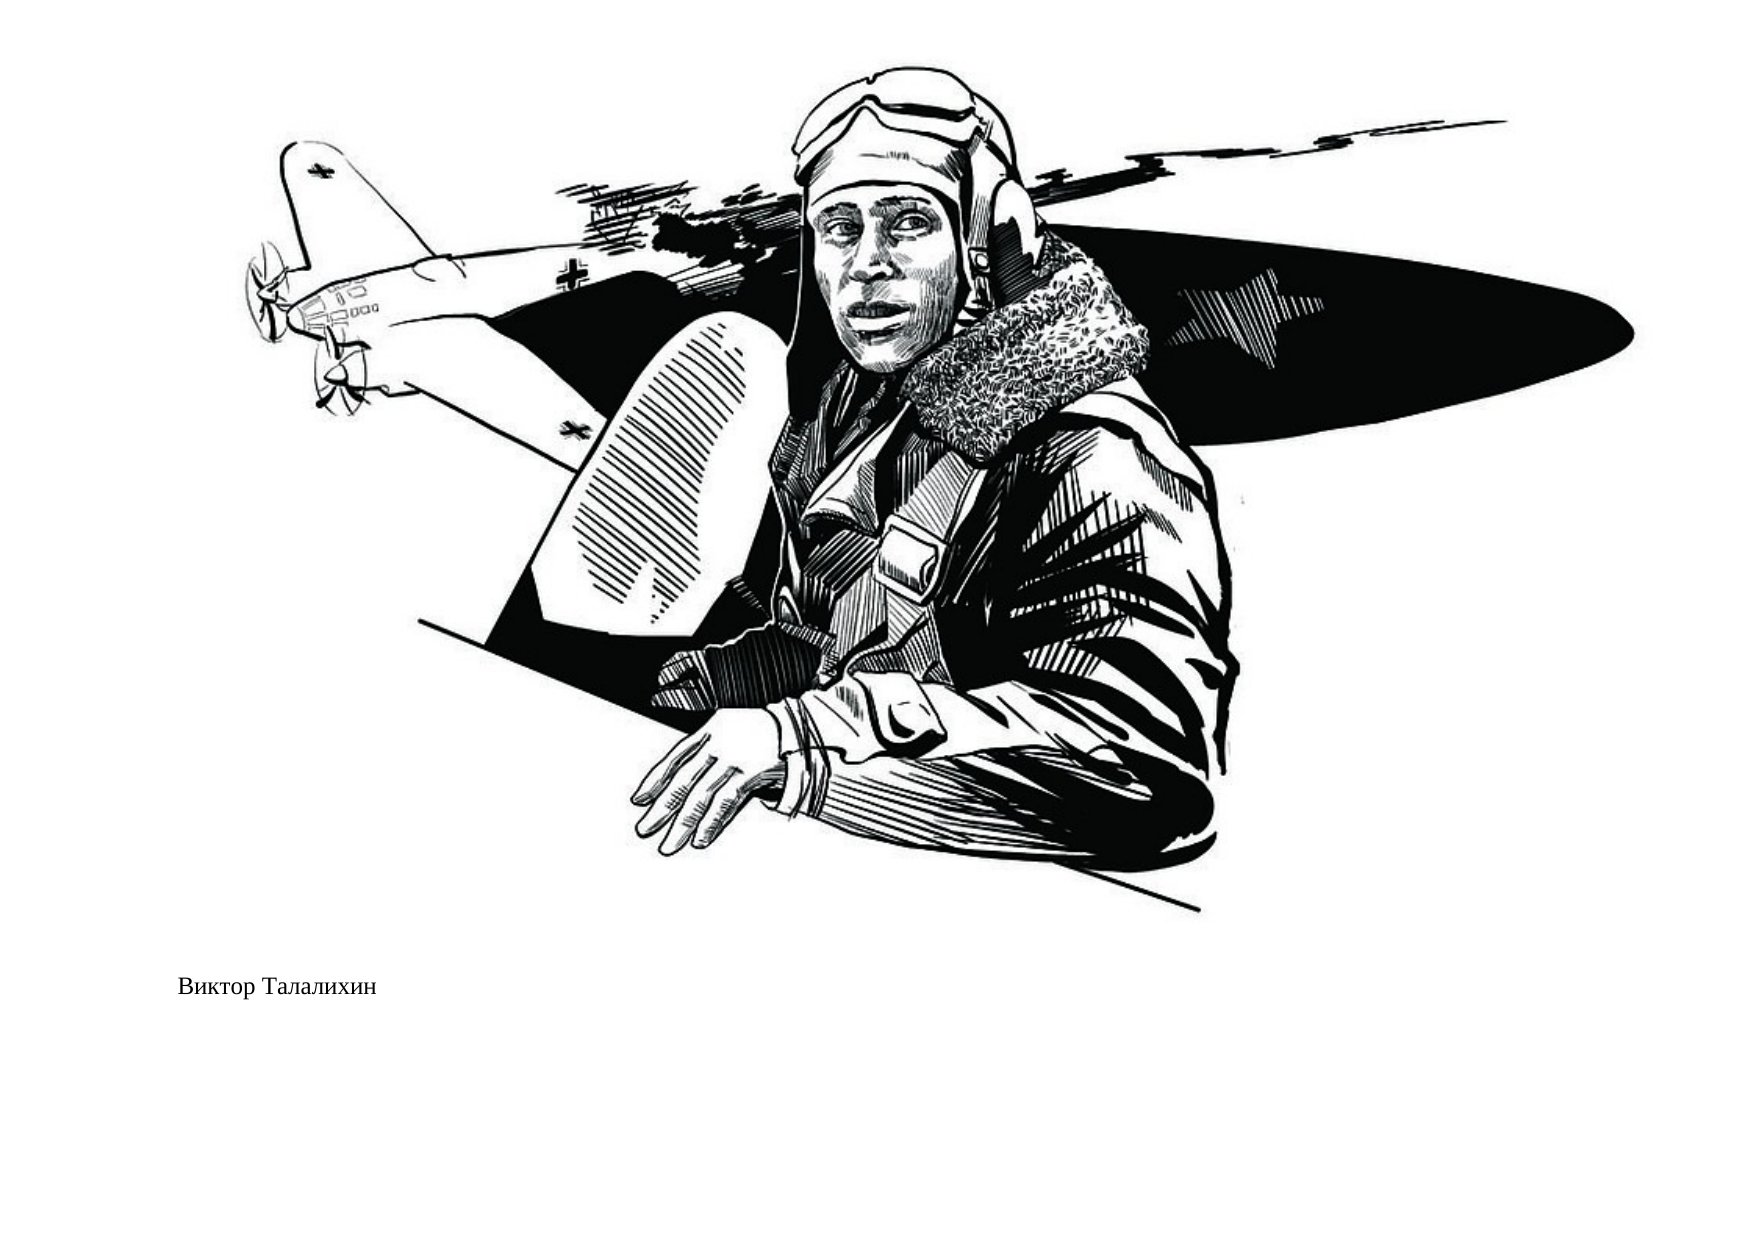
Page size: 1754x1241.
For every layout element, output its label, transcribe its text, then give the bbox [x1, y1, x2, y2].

text Виктор Талалихин [177, 971, 1665, 1000]
picture [177, 35, 1678, 940]
